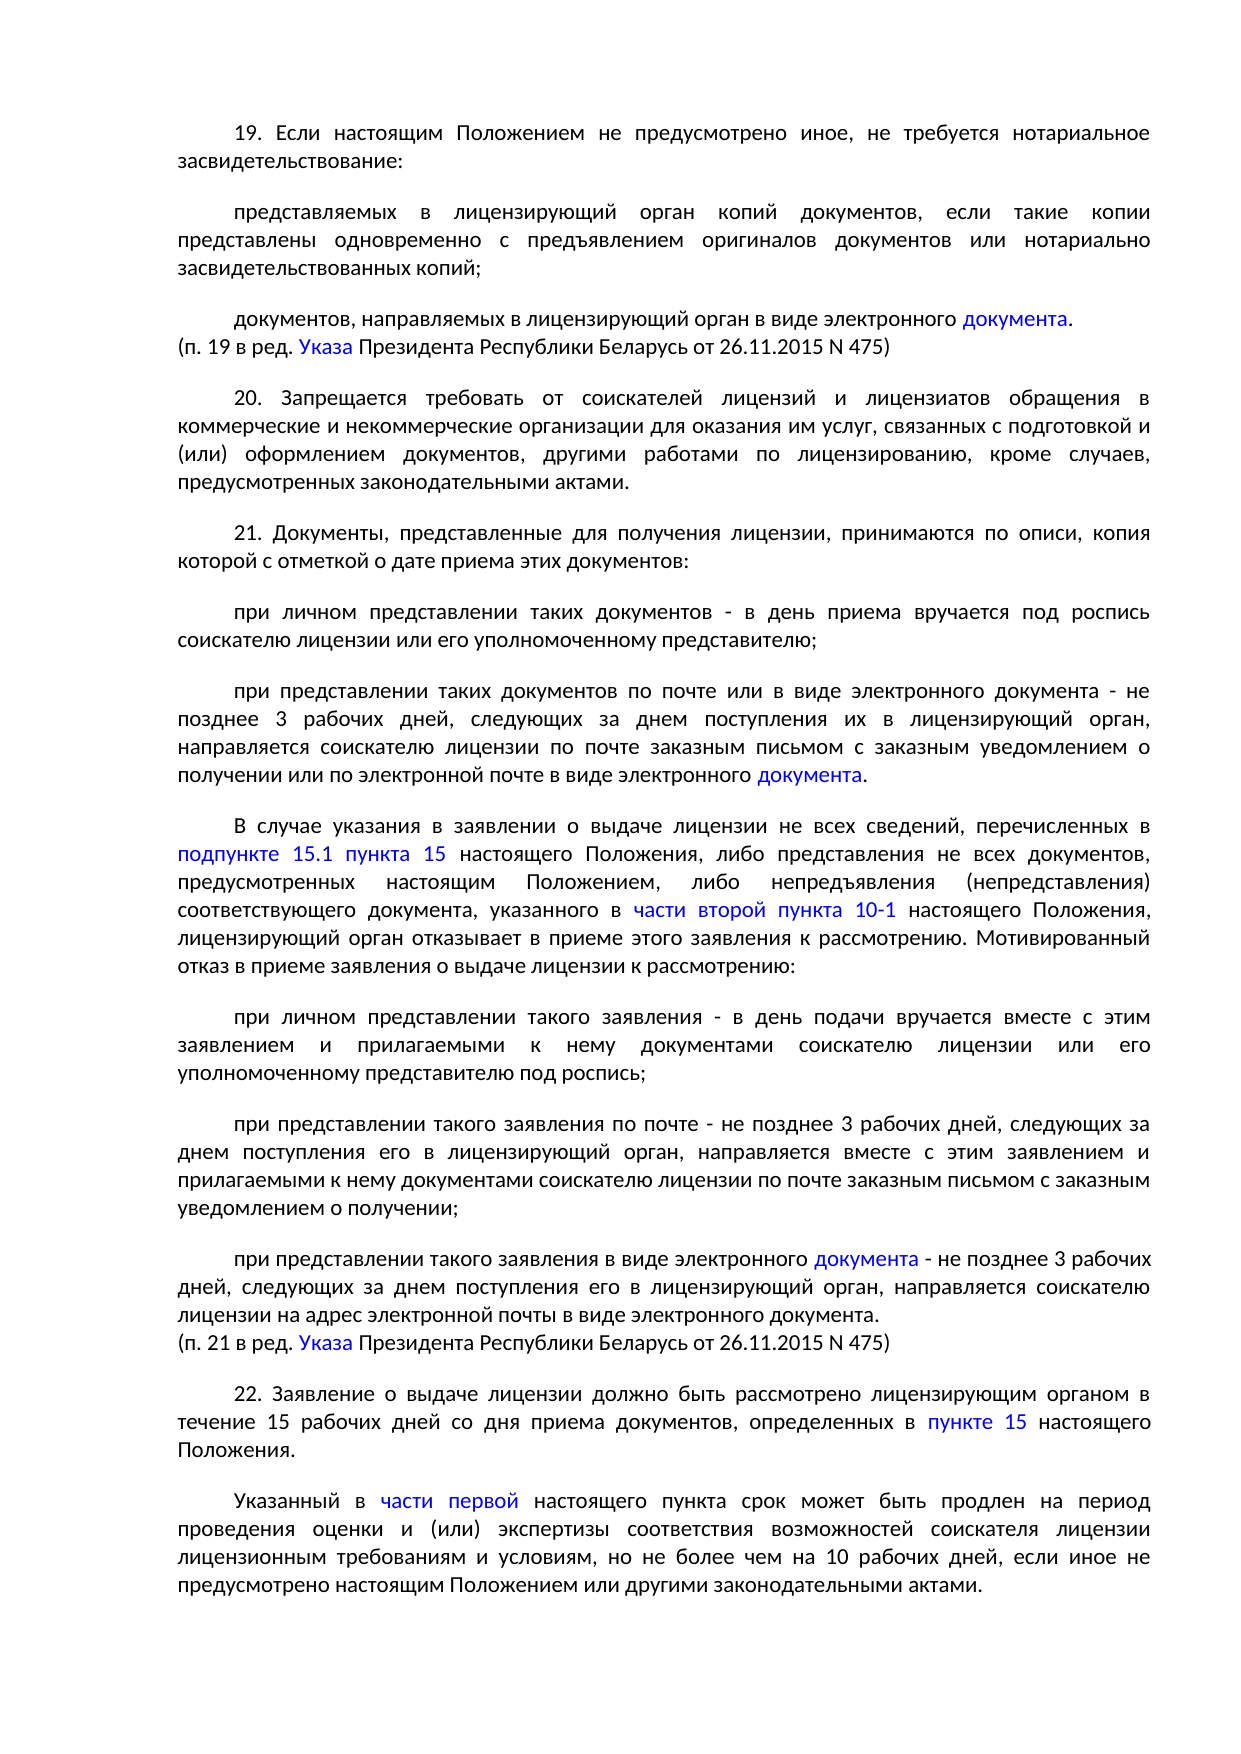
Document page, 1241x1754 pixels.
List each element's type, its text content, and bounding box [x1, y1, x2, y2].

text при представлении такого заявления по почте - не позднее 3 рабочих дней, следующих за днем поступления его в лицензирующий орган, направляется вместе с этим заявлением и прилагаемыми к нему документами соискателю лицензии по почте заказным письмом с заказным уведомлением о получении; [177, 1109, 1152, 1221]
text при личном представлении таких документов - в день приема вручается под роспись соискателю лицензии или его уполномоченному представителю; [177, 597, 1152, 653]
text 20. Запрещается требовать от соискателей лицензий и лицензиатов обращения в коммерческие и некоммерческие организации для оказания им услуг, связанных с подготовкой и (или) оформлением документов, другими работами по лицензированию, кроме случаев, предусмотренных законодательными актами. [177, 383, 1152, 495]
text В случае указания в заявлении о выдаче лицензии не всех сведений, перечисленных в подпункте 15.1 пункта 15 настоящего Положения, либо представления не всех документов, предусмотренных настоящим Положением, либо непредъявления (непредставления) соответствующего документа, указанного в части второй пункта 10-1 настоящего Положения, лицензирующий орган отказывает в приеме этого заявления к рассмотрению. Мотивированный отказ в приеме заявления о выдаче лицензии к рассмотрению: [177, 811, 1152, 979]
text 22. Заявление о выдаче лицензии должно быть рассмотрено лицензирующим органом в течение 15 рабочих дней со дня приема документов, определенных в пункте 15 настоящего Положения. [177, 1379, 1152, 1463]
text при представлении такого заявления в виде электронного документа - не позднее 3 рабочих дней, следующих за днем поступления его в лицензирующий орган, направляется соискателю лицензии на адрес электронной почты в виде электронного документа. [177, 1244, 1152, 1328]
text 21. Документы, представленные для получения лицензии, принимаются по описи, копия которой с отметкой о дате приема этих документов: [177, 518, 1152, 574]
text при личном представлении такого заявления - в день подачи вручается вместе с этим заявлением и прилагаемыми к нему документами соискателю лицензии или его уполномоченному представителю под роспись; [177, 1002, 1152, 1086]
text 19. Если настоящим Положением не предусмотрено иное, не требуется нотариальное засвидетельствование: [177, 118, 1152, 174]
text Указанный в части первой настоящего пункта срок может быть продлен на период проведения оценки и (или) экспертизы соответствия возможностей соискателя лицензии лицензионным требованиям и условиям, но не более чем на 10 рабочих дней, если иное не предусмотрено настоящим Положением или другими законодательными актами. [177, 1486, 1152, 1598]
text (п. 21 в ред. Указа Президента Республики Беларусь от 26.11.2015 N 475) [177, 1328, 1152, 1356]
text (п. 19 в ред. Указа Президента Республики Беларусь от 26.11.2015 N 475) [177, 332, 1152, 360]
text документов, направляемых в лицензирующий орган в виде электронного документа. [177, 304, 1152, 332]
text при представлении таких документов по почте или в виде электронного документа - не позднее 3 рабочих дней, следующих за днем поступления их в лицензирующий орган, направляется соискателю лицензии по почте заказным письмом с заказным уведомлением о получении или по электронной почте в виде электронного документа. [177, 676, 1152, 788]
text представляемых в лицензирующий орган копий документов, если такие копии представлены одновременно с предъявлением оригиналов документов или нотариально засвидетельствованных копий; [177, 197, 1152, 281]
